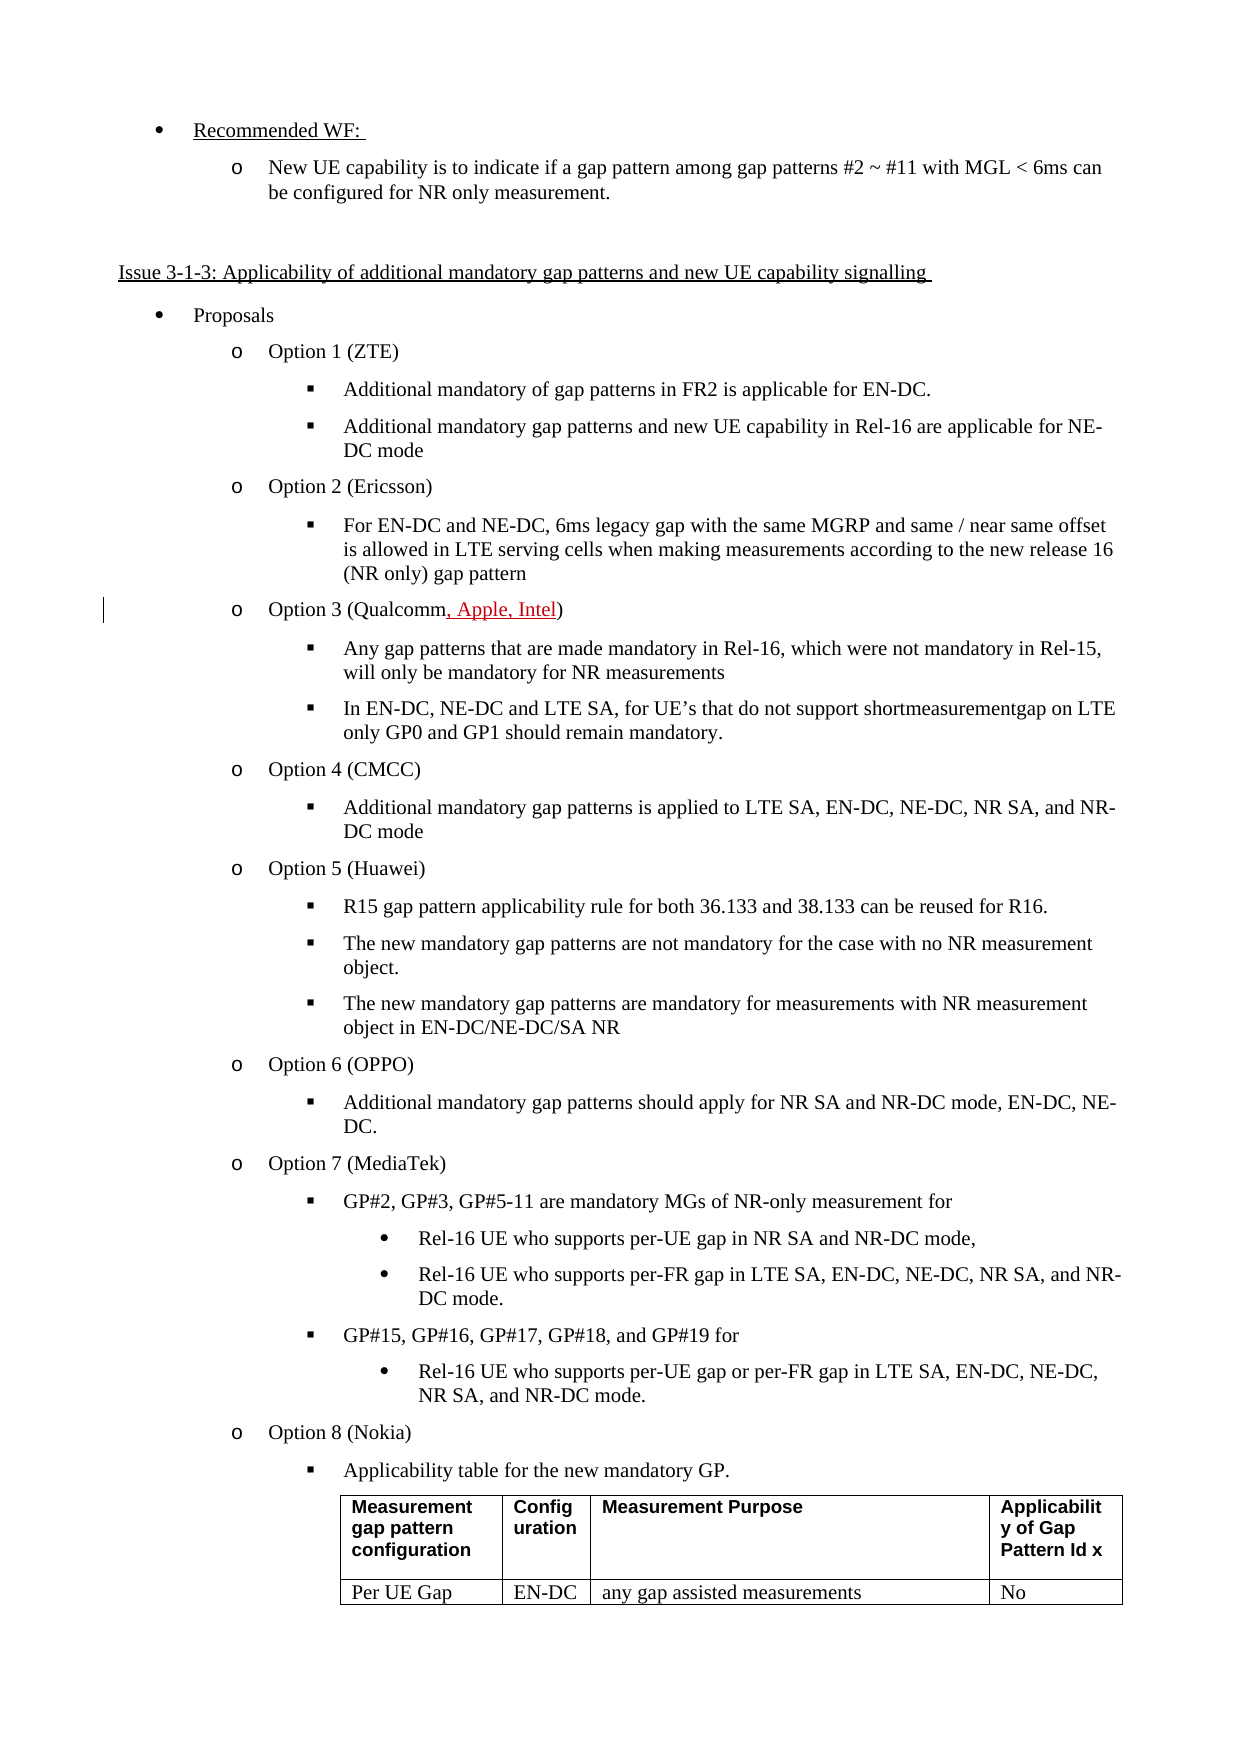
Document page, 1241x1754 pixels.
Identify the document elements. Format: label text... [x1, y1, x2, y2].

table_header Measurement gap pattern configuration [341, 1496, 502, 1579]
list Option 1 (ZTE) [231, 339, 1122, 365]
list Proposals [156, 302, 1122, 327]
list Option 3 (Qualcomm) [231, 597, 1122, 623]
list Rel-16 UE who supports per-UE gap in NR SA and NR-DC mode, [381, 1225, 1122, 1249]
list Additional mandatory gap patterns is applied to LTE SA, EN-DC, NE-DC, NR SA, and NR-DC mode [306, 795, 1122, 843]
list Additional mandatory of gap patterns in FR2 is applicable for EN-DC. [306, 377, 1122, 401]
list Rel-16 UE who supports per-UE gap or per-FR gap in LTE SA, EN-DC, NE-DC, NR SA, and NR-DC mode. [381, 1359, 1122, 1407]
list Option 6 (OPPO) [231, 1052, 1122, 1077]
list Applicability table for the new mandatory GP. [306, 1458, 1122, 1482]
list GP#2, GP#3, GP#5-11 are mandatory MGs of NR-only measurement for [306, 1189, 1122, 1213]
list Recommended WF: [156, 118, 1122, 142]
list Additional mandatory gap patterns and new UE capability in Rel-16 are applicable for NE-DC mode [306, 414, 1122, 462]
list For EN-DC and NE-DC, 6ms legacy gap with the same MGRP and same / near same offset is allowed in LTE serving cells when making measurements according to the new release 16 (NR only) gap pattern [306, 513, 1122, 585]
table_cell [591, 1580, 989, 1604]
list GP#15, GP#16, GP#17, GP#18, and GP#19 for [306, 1323, 1122, 1347]
list The new mandatory gap patterns are not mandatory for the case with no NR measurement object. [306, 931, 1122, 979]
list In EN-DC, NE-DC and LTE SA, for UE’s that do not support shortmeasurementgap on LTE only GP0 and GP1 should remain mandatory. [306, 696, 1122, 744]
table_header Applicability of Gap Pattern Id x [990, 1496, 1122, 1579]
table_header Configuration [503, 1496, 590, 1579]
list Rel-16 UE who supports per-FR gap in LTE SA, EN-DC, NE-DC, NR SA, and NR-DC mode. [381, 1262, 1122, 1310]
list Any gap patterns that are made mandatory in Rel-16, which were not mandatory in Rel-15, will only be mandatory for NR measurements [306, 636, 1122, 684]
table_cell Per UE Gap [341, 1580, 502, 1604]
table_cell EN-DC [503, 1580, 590, 1604]
table_header Measurement Purpose [591, 1496, 989, 1579]
text Issue 3-1-3: Applicability of additional mandatory gap patterns and new UE capability signalling [118, 260, 1122, 284]
list Option 8 (Nokia) [231, 1420, 1122, 1446]
table_cell No [990, 1580, 1122, 1604]
list Option 4 (CMCC) [231, 757, 1122, 783]
list Option 2 (Ericsson) [231, 474, 1122, 500]
list R15 gap pattern applicability rule for both 36.133 and 38.133 can be reused for R16. [306, 894, 1122, 918]
list New UE capability is to indicate if a gap pattern among gap patterns #2 ~ #11 with MGL < 6ms can be configured for NR only measurement. [231, 154, 1122, 204]
list The new mandatory gap patterns are mandatory for measurements with NR measurement object in EN-DC/NE-DC/SA NR [306, 991, 1122, 1039]
list Option 7 (MediaTek) [231, 1151, 1122, 1176]
list Option 5 (Huawei) [231, 856, 1122, 881]
list Additional mandatory gap patterns should apply for NR SA and NR-DC mode, EN-DC, NE-DC. [306, 1090, 1122, 1138]
